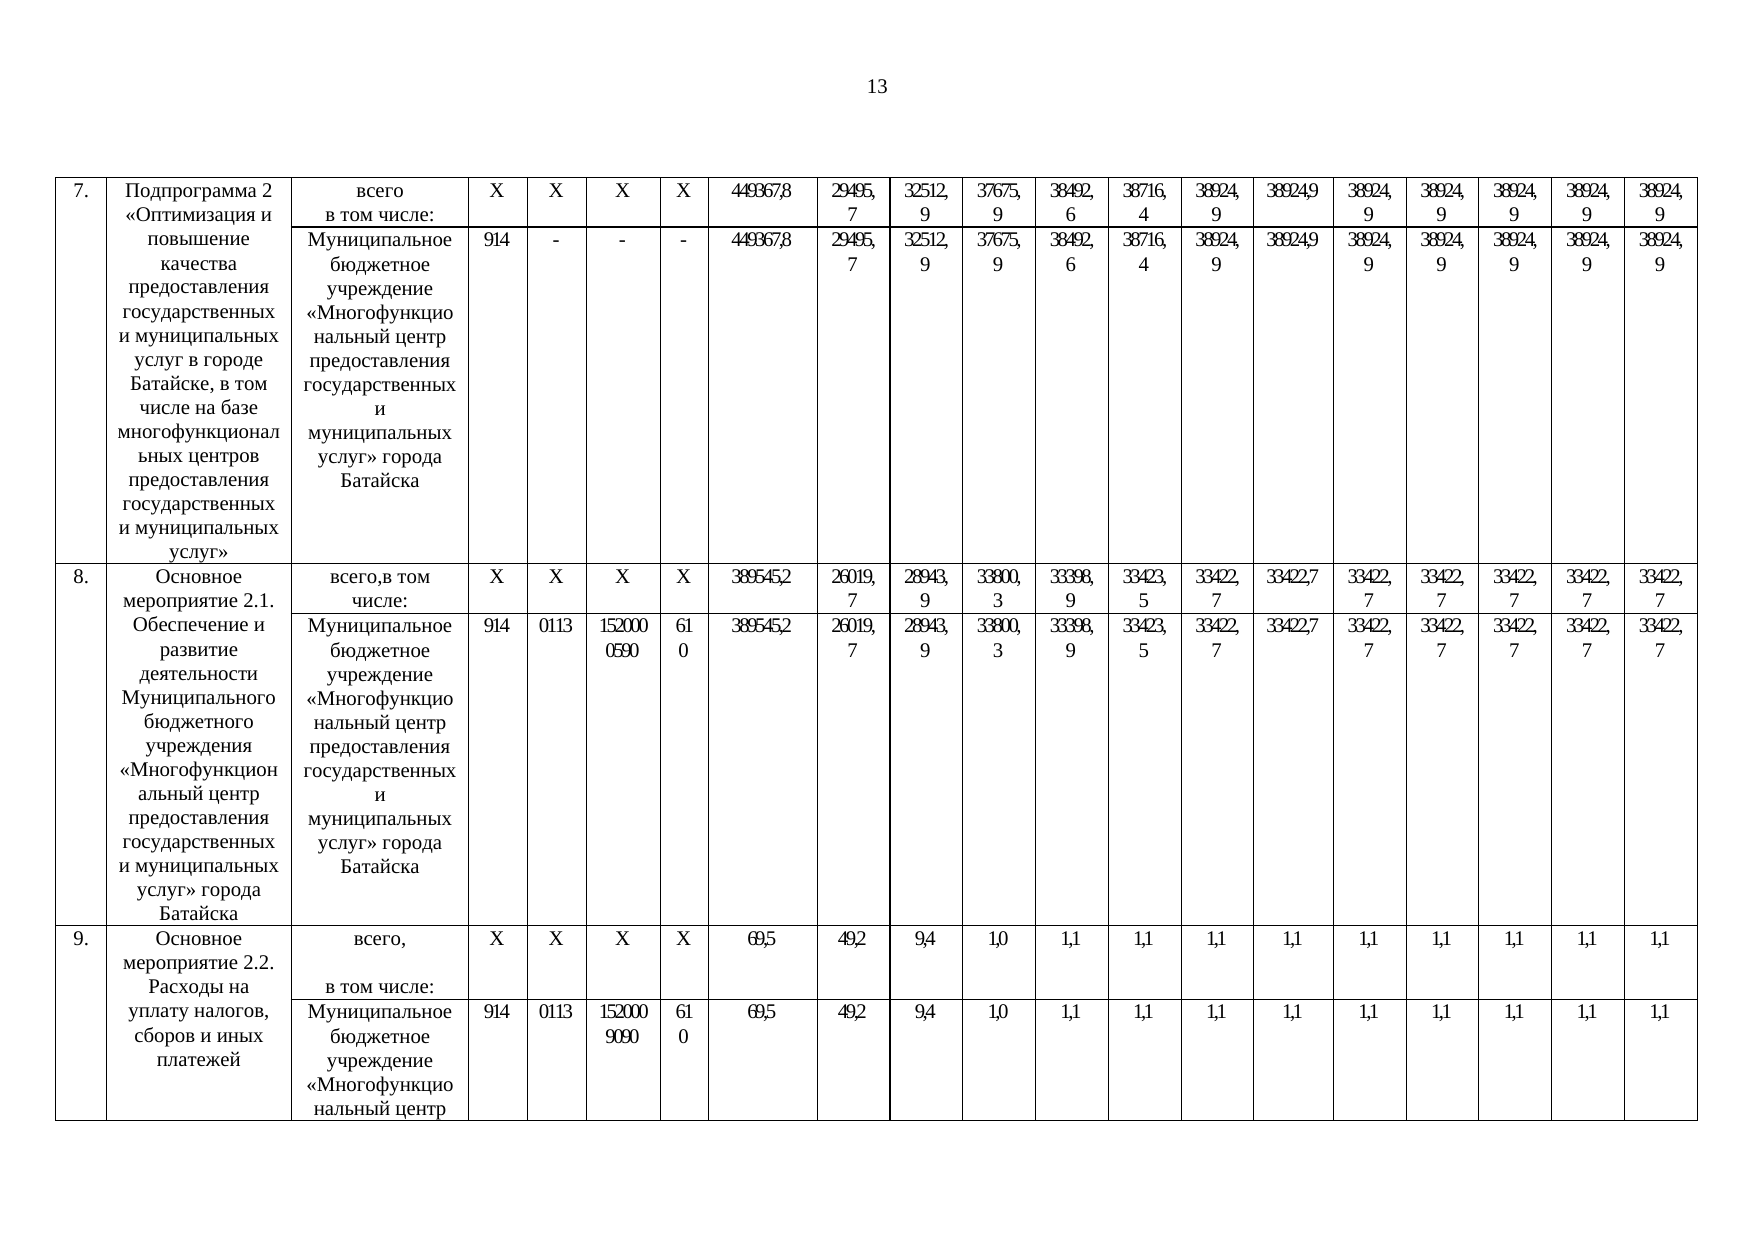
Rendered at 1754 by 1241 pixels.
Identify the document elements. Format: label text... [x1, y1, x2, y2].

table_cell 33422,7 [1407, 564, 1478, 612]
table_cell 610 [661, 614, 708, 925]
table_cell 33422,7 [1182, 564, 1253, 612]
table_cell 32512,9 [891, 228, 962, 563]
table_cell 1520000590 [587, 614, 660, 925]
table_cell 38924,9 [1625, 228, 1697, 563]
table_cell 37675,9 [963, 178, 1035, 226]
table_cell 38924,9 [1552, 178, 1624, 226]
table_cell 33423,5 [1109, 564, 1181, 612]
table_cell 1,1 [1479, 926, 1551, 998]
table_cell Х [661, 564, 708, 612]
table_cell 33422,7 [1182, 614, 1253, 925]
table_cell 38716,4 [1109, 228, 1181, 563]
table_cell 8. [56, 564, 106, 925]
table_cell 9,4 [891, 926, 962, 998]
table_cell X [528, 926, 586, 998]
table_cell 38492,6 [1036, 178, 1108, 226]
table_cell всего в том числе: [292, 178, 468, 226]
table_cell 914 [469, 1000, 527, 1120]
table_cell 26019,7 [818, 614, 889, 925]
table_cell 32512,9 [891, 178, 962, 226]
table_cell 69,5 [709, 926, 817, 998]
table_cell 1,0 [963, 926, 1035, 998]
table_cell 1,1 [1254, 926, 1333, 998]
table_cell 33422,7 [1479, 614, 1551, 925]
table_cell 1,1 [1552, 926, 1624, 998]
table_cell 1,1 [1625, 926, 1697, 998]
table_cell 7. [56, 178, 106, 563]
table_cell Основное мероприятие 2.2. Расходы на уплату налогов, сборов и иных платежей [107, 926, 291, 1120]
table_cell 33422,7 [1552, 614, 1624, 925]
table_cell 1,1 [1182, 926, 1253, 998]
table_cell X [469, 926, 527, 998]
table_cell 33422,7 [1254, 614, 1333, 925]
table_cell 38924,9 [1625, 178, 1697, 226]
table_cell 1,1 [1109, 926, 1181, 998]
table_cell 1,1 [1479, 1000, 1551, 1120]
table_cell 33800,3 [963, 614, 1035, 925]
table_cell Х [528, 178, 586, 226]
table_cell 1,1 [1036, 926, 1108, 998]
table_cell 33423,5 [1109, 614, 1181, 925]
table_cell 28943,9 [891, 564, 962, 612]
table_cell 1,1 [1182, 1000, 1253, 1120]
table_cell 389545,2 [709, 564, 817, 612]
table_cell Х [587, 178, 660, 226]
table_cell 9. [56, 926, 106, 1120]
table_cell 38924,9 [1334, 178, 1406, 226]
table_cell 29495,7 [818, 228, 889, 563]
table_cell 38924,9 [1182, 228, 1253, 563]
table_cell 914 [469, 614, 527, 925]
table_cell 0113 [528, 614, 586, 925]
table_cell 38716,4 [1109, 178, 1181, 226]
table_cell 33422,7 [1625, 564, 1697, 612]
table_cell 449367,8 [709, 178, 817, 226]
table_cell 1,1 [1109, 1000, 1181, 1120]
table_cell Муниципальное бюджетное учреждение «Многофункциональный центр предоставления государственных и муниципальных услуг» города Батайска [292, 614, 468, 925]
table_cell 37675,9 [963, 228, 1035, 563]
table_cell Х [528, 564, 586, 612]
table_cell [292, 1000, 468, 1120]
table_cell 28943,9 [891, 614, 962, 925]
table_cell 38924,9 [1407, 228, 1478, 563]
table_cell 33422,7 [1334, 564, 1406, 612]
table_cell 38924,9 [1254, 228, 1333, 563]
table_cell 1,1 [1254, 1000, 1333, 1120]
table_cell 33422,7 [1407, 614, 1478, 925]
table_cell 389545,2 [709, 614, 817, 925]
table_cell 29495,7 [818, 178, 889, 226]
table_cell - [661, 228, 708, 563]
table_cell 1,1 [1625, 1000, 1697, 1120]
table_cell 38924,9 [1334, 228, 1406, 563]
table_cell 33422,7 [1479, 564, 1551, 612]
table_cell X [587, 926, 660, 998]
table_cell 49,2 [818, 926, 889, 998]
table_cell - [587, 228, 660, 563]
table_cell 0113 [528, 1000, 586, 1120]
table_cell 1,1 [1334, 926, 1406, 998]
table_cell Подпрограмма 2 «Оптимизация и повышение качества предоставления государственных и муниципальных услуг в городе Батайске, в том числе на базе многофункциональных центров предоставления государственных и муниципальных услуг» [107, 178, 291, 563]
table_cell 914 [469, 228, 527, 563]
table_cell 26019,7 [818, 564, 889, 612]
table_cell 33800,3 [963, 564, 1035, 612]
table_cell 1,1 [1407, 1000, 1478, 1120]
table_cell - [528, 228, 586, 563]
table_cell Х [469, 178, 527, 226]
table_cell 449367,8 [709, 228, 817, 563]
table_cell 38924,9 [1407, 178, 1478, 226]
table_cell 38924,9 [1254, 178, 1333, 226]
table_cell 33422,7 [1334, 614, 1406, 925]
table_cell 1520009090 [587, 1000, 660, 1120]
table_cell 33398,9 [1036, 564, 1108, 612]
table_cell 33422,7 [1552, 564, 1624, 612]
table_cell 38924,9 [1479, 178, 1551, 226]
table_cell Основное мероприятие 2.1. Обеспечение и развитие деятельности Муниципального бюджетного учреждения «Многофункциональный центр предоставления государственных и муниципальных услуг» города Батайска [107, 564, 291, 925]
table_cell Х [469, 564, 527, 612]
table_cell 1,1 [1036, 1000, 1108, 1120]
table_cell всего,в том числе: [292, 564, 468, 612]
table_cell всего, в том числе: [292, 926, 468, 998]
table_cell 610 [661, 1000, 708, 1120]
table_cell 38924,9 [1479, 228, 1551, 563]
table_cell 38924,9 [1182, 178, 1253, 226]
table_cell X [661, 926, 708, 998]
table_cell 9,4 [891, 1000, 962, 1120]
table_cell 1,0 [963, 1000, 1035, 1120]
table_cell 38492,6 [1036, 228, 1108, 563]
table_cell 33398,9 [1036, 614, 1108, 925]
table_cell Х [661, 178, 708, 226]
table_cell 33422,7 [1625, 614, 1697, 925]
table_cell 33422,7 [1254, 564, 1333, 612]
table_cell Х [587, 564, 660, 612]
table_cell 1,1 [1334, 1000, 1406, 1120]
table_cell 38924,9 [1552, 228, 1624, 563]
table_cell Муниципальное бюджетное учреждение «Многофункциональный центр предоставления государственных и муниципальных услуг» города Батайска [292, 228, 468, 563]
table_cell 1,1 [1552, 1000, 1624, 1120]
table_cell 49,2 [818, 1000, 889, 1120]
table_cell 69,5 [709, 1000, 817, 1120]
table_cell 1,1 [1407, 926, 1478, 998]
